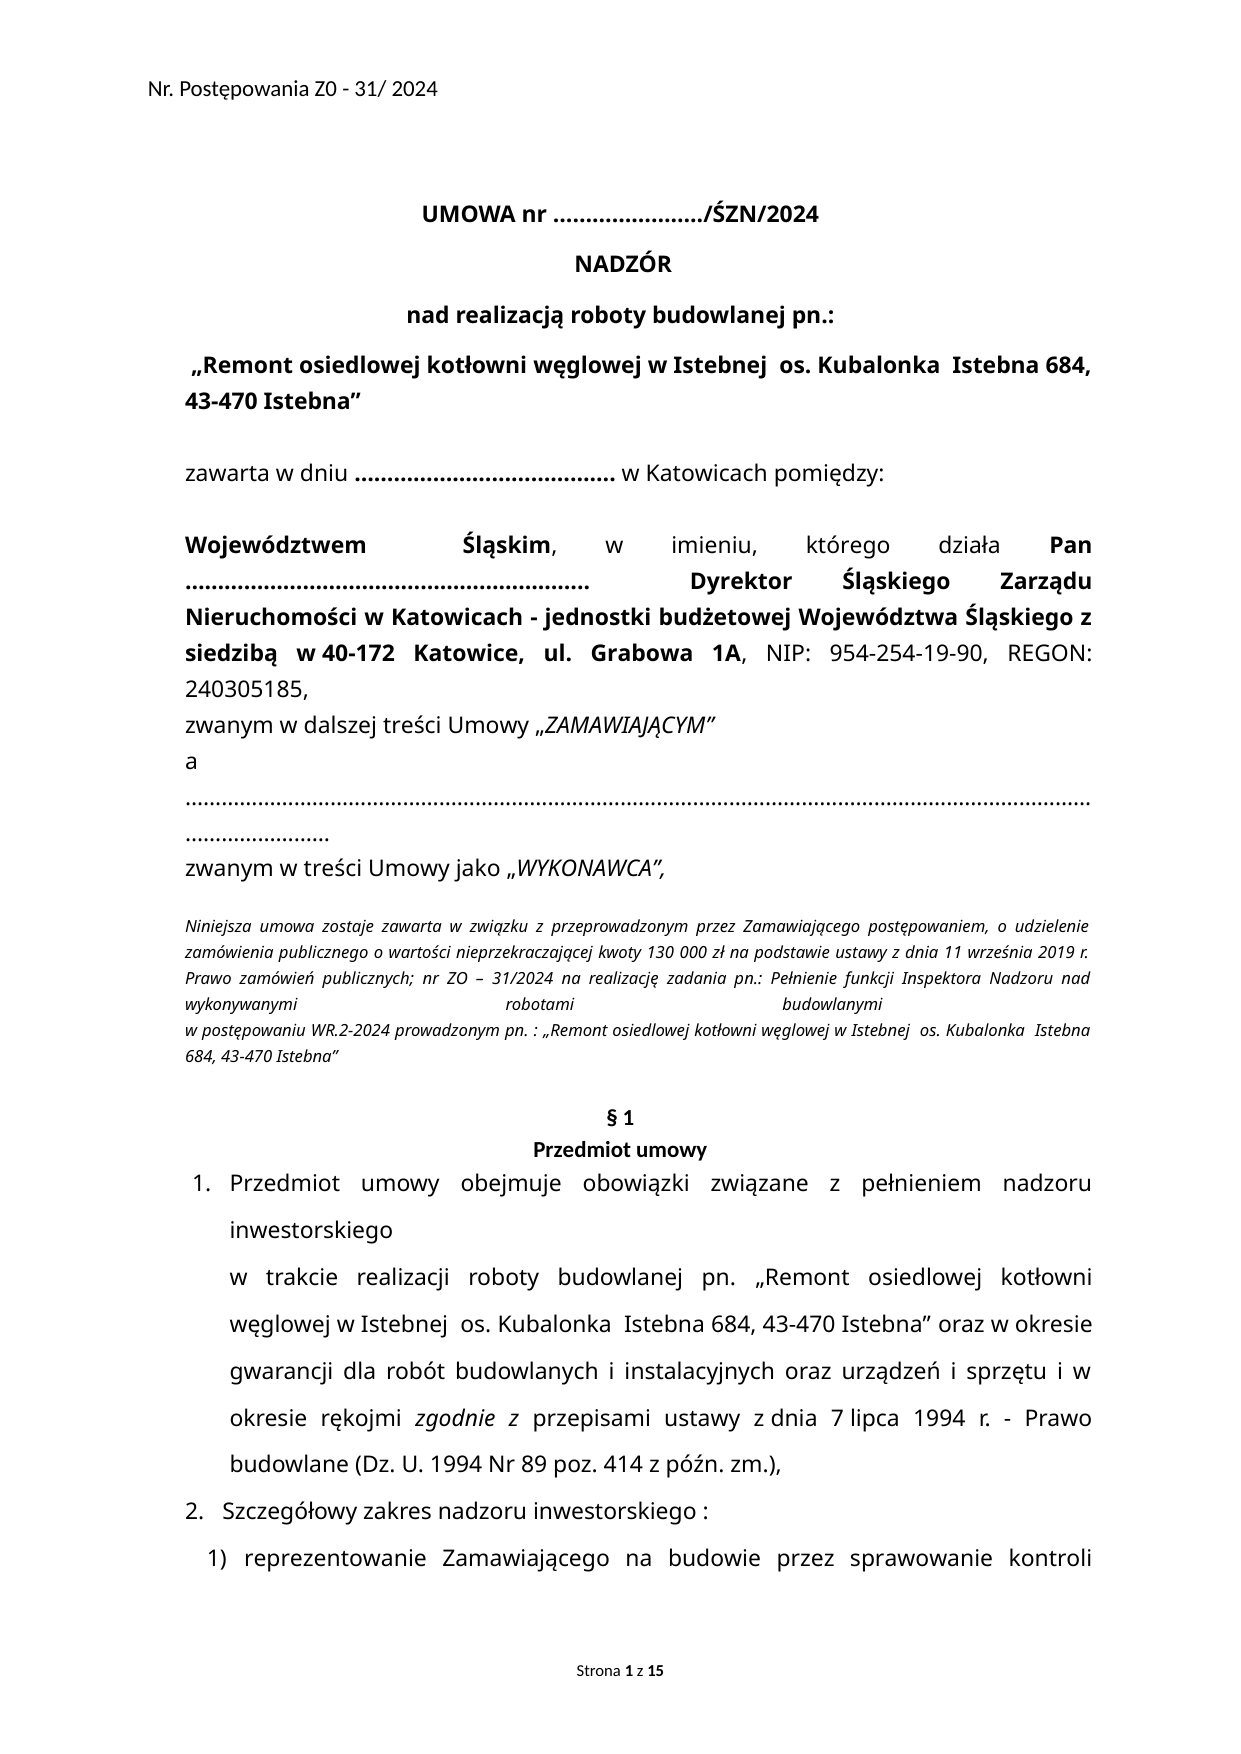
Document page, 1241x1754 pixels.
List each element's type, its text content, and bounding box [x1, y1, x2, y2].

text UMOWA nr …………………../ŚZN/2024 [148, 198, 1093, 229]
list Przedmiot umowy obejmuje obowiązki związane z pełnieniem nadzoru inwestorskiego w trakcie realizacji roboty budowlanej pn. „Remont osiedlowej kotłowni węglowej w Istebnej os. Kubalonka Istebna 684, 43-470 Istebna” oraz w okresie gwarancji dla robót budowlanych i instalacyjnych oraz urządzeń i sprzętu i w okresie rękojmi zgodnie z przepisami ustawy z dnia 7 lipca 1994 r. - Prawo budowlane (Dz. U. 1994 Nr 89 poz. 414 z późn. zm.), [192, 1167, 1093, 1480]
text Przedmiot umowy [148, 1135, 1093, 1163]
text NADZÓR [148, 248, 1093, 280]
text § 1 [148, 1103, 1093, 1131]
text zwanym w dalszej treści Umowy „ZAMAWIAJĄCYM” [185, 709, 1093, 740]
list Szczegółowy zakres nadzoru inwestorskiego : [185, 1495, 1093, 1527]
text zwanym w treści Umowy jako „WYKONAWCA”, [185, 852, 1093, 884]
text a ………………………………………………………………………………………………………………………………………………………… [185, 744, 1093, 848]
text zawarta w dniu …………………………………. w Katowicach pomiędzy: [185, 457, 1093, 488]
text „Remont osiedlowej kotłowni węglowej w Istebnej os. Kubalonka Istebna 684, 43-470 Istebna” [185, 349, 1093, 416]
text Województwem Śląskim, w imieniu, którego działa Pan …………………………………………………….. Dyrektor Śląskiego Zarządu Nieruchomości w Katowicach - jednostki budżetowej Województwa Śląskiego z siedzibą w 40-172 Katowice, ul. Grabowa 1A, NIP: 954-254-19-90, REGON: 240305185, [185, 529, 1093, 704]
text Niniejsza umowa zostaje zawarta w związku z przeprowadzonym przez Zamawiającego postępowaniem, o udzielenie zamówienia publicznego o wartości nieprzekraczającej kwoty 130 000 zł na podstawie ustawy z dnia 11 września 2019 r. Prawo zamówień publicznych; nr ZO – 31/2024 na realizację zadania pn.: Pełnienie funkcji Inspektora Nadzoru nad wykonywanymi robotami budowlanymi w postępowaniu WR.2-2024 prowadzonym pn. : „Remont osiedlowej kotłowni węglowej w Istebnej os. Kubalonka Istebna 684, 43-470 Istebna” [185, 914, 1093, 1067]
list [207, 1542, 1093, 1573]
text nad realizacją roboty budowlanej pn.: [148, 299, 1093, 330]
